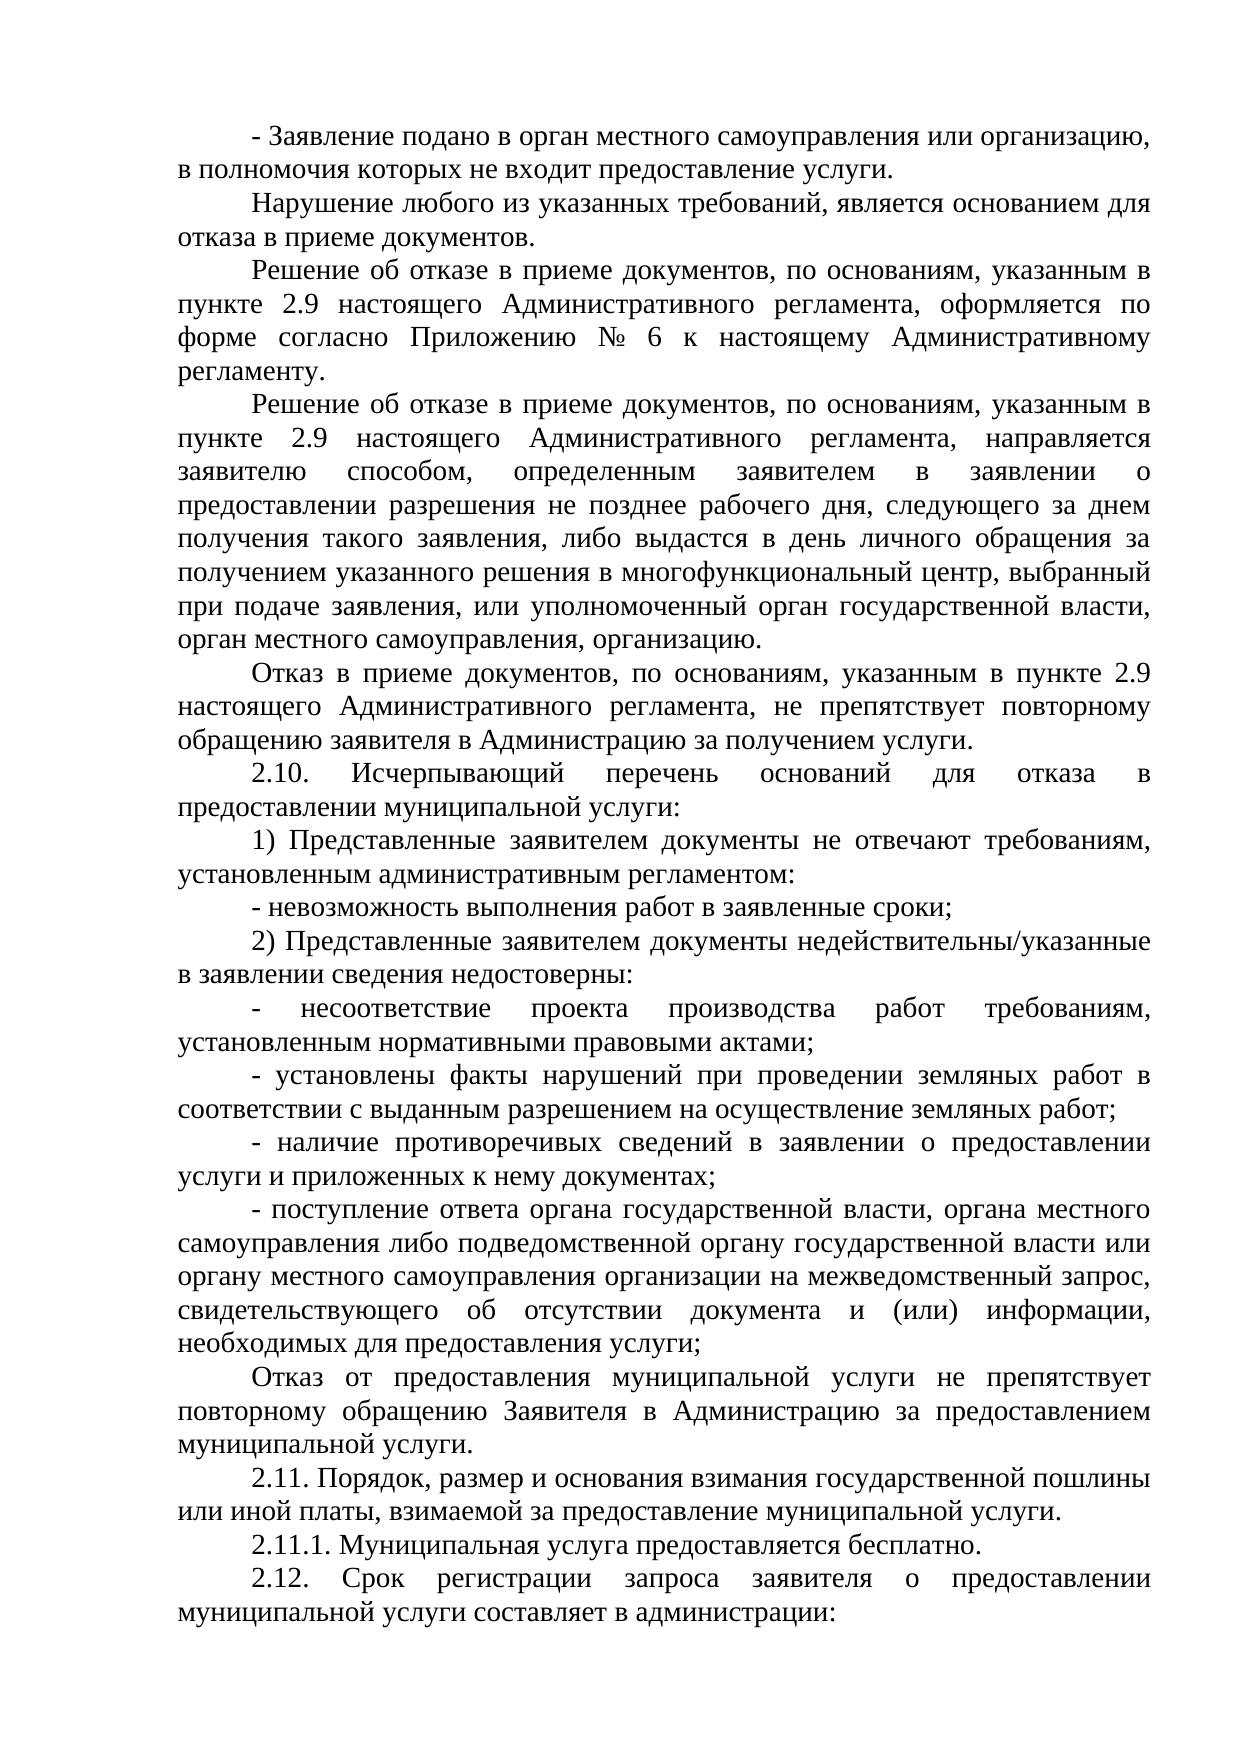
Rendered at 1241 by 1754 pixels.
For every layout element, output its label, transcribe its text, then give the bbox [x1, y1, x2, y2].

text 1) Представленные заявителем документы не отвечают требованиям, установленным административным регламентом: [177, 822, 1152, 889]
text 2.11.1. Муниципальная услуга предоставляется бесплатно. [177, 1527, 1152, 1560]
text - наличие противоречивых сведений в заявлении о предоставлении услуги и приложенных к нему документах; [177, 1124, 1152, 1191]
text Решение об отказе в приеме документов, по основаниям, указанным в пункте 2.9 настоящего Административного регламента, оформляется по форме согласно Приложению № 6 к настоящему Административному регламенту. [177, 252, 1152, 386]
text - поступление ответа органа государственной власти, органа местного самоуправления либо подведомственной органу государственной власти или органу местного самоуправления организации на межведомственный запрос, свидетельствующего об отсутствии документа и (или) информации, необходимых для предоставления услуги; [177, 1191, 1152, 1359]
text 2.10. Исчерпывающий перечень оснований для отказа в предоставлении муниципальной услуги: [177, 755, 1152, 822]
text 2.11. Порядок, размер и основания взимания государственной пошлины или иной платы, взимаемой за предоставление муниципальной услуги. [177, 1460, 1152, 1527]
text - установлены факты нарушений при проведении земляных работ в соответствии с выданным разрешением на осуществление земляных работ; [177, 1057, 1152, 1124]
text 2.12. Срок регистрации запроса заявителя о предоставлении муниципальной услуги составляет в администрации: [177, 1560, 1152, 1627]
text Нарушение любого из указанных требований, является основанием для отказа в приеме документов. [177, 185, 1152, 252]
text Решение об отказе в приеме документов, по основаниям, указанным в пункте 2.9 настоящего Административного регламента, направляется заявителю способом, определенным заявителем в заявлении о предоставлении разрешения не позднее рабочего дня, следующего за днем получения такого заявления, либо выдастся в день личного обращения за получением указанного решения в многофункциональный центр, выбранный при подаче заявления, или уполномоченный орган государственной власти, орган местного самоуправления, организацию. [177, 386, 1152, 655]
text Отказ в приеме документов, по основаниям, указанным в пункте 2.9 настоящего Административного регламента, не препятствует повторному обращению заявителя в Администрацию за получением услуги. [177, 655, 1152, 755]
text 2) Представленные заявителем документы недействительны/указанные в заявлении сведения недостоверны: [177, 923, 1152, 990]
text - несоответствие проекта производства работ требованиям, установленным нормативными правовыми актами; [177, 990, 1152, 1057]
text Отказ от предоставления муниципальной услуги не препятствует повторному обращению Заявителя в Администрацию за предоставлением муниципальной услуги. [177, 1359, 1152, 1460]
text - невозможность выполнения работ в заявленные сроки; [177, 889, 1152, 923]
text - Заявление подано в орган местного самоуправления или организацию, в полномочия которых не входит предоставление услуги. [177, 118, 1152, 185]
